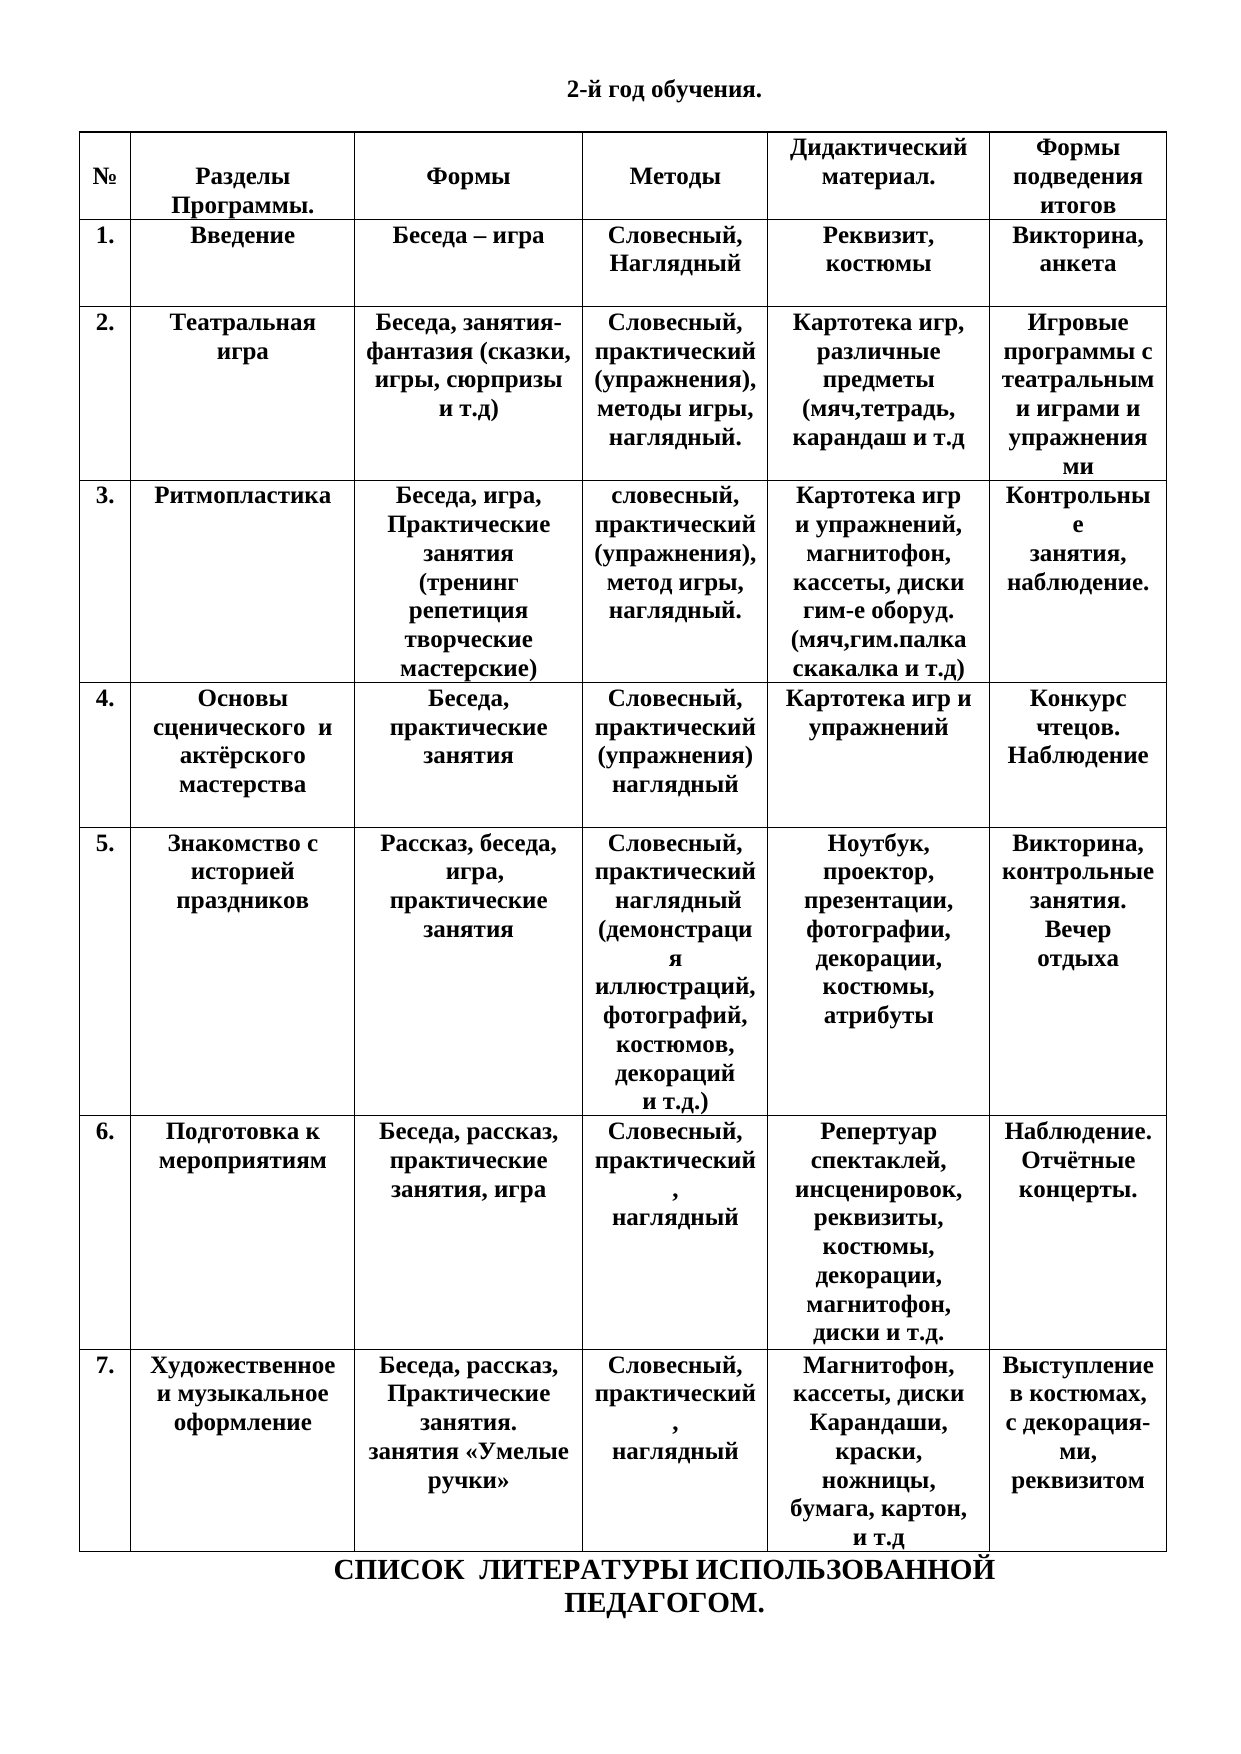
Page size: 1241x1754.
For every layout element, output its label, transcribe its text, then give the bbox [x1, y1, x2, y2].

table_cell Беседа, занятия- фантазия (сказки, игры, сюрпризы и т.д) [355, 307, 582, 479]
text СПИСОК ЛИТЕРАТУРЫ ИСПОЛЬЗОВАННОЙ [177, 1552, 1152, 1586]
table_cell 5. [80, 828, 130, 1115]
table_cell 1. [80, 220, 130, 306]
table_header Дидактический материал. [768, 133, 989, 219]
table_cell Викторина, анкета [990, 220, 1166, 306]
table_cell Беседа, игра, Практические занятия (тренинг репетиция творческие мастерские) [355, 481, 582, 682]
text ПЕДАГОГОМ. [177, 1586, 1152, 1619]
table_cell Знакомство с историей праздников [131, 828, 354, 1115]
table_cell Словесный, практический наглядный (демонстрация иллюстраций, фотографий, костюмов, декораций и т.д.) [583, 828, 767, 1115]
table_cell Игровые программы с театральными играми и упражнениями [990, 307, 1166, 479]
table_cell Основы сценического и актёрского мастерства [131, 683, 354, 827]
table_cell 7. [80, 1350, 130, 1551]
table_cell Беседа, рассказ, Практические занятия. занятия «Умелые ручки» [355, 1350, 582, 1551]
table_header Формы подведения итогов [990, 133, 1166, 219]
table_cell Введение [131, 220, 354, 306]
table_cell Рассказ, беседа, игра, практические занятия [355, 828, 582, 1115]
table_cell Контрольные занятия, наблюдение. [990, 481, 1166, 682]
table_cell Репертуар спектаклей, инсценировок, реквизиты, костюмы, декорации, магнитофон, диски и т.д. [768, 1116, 989, 1349]
table_header Формы [355, 133, 582, 219]
table_cell Конкурс чтецов. Наблюдение [990, 683, 1166, 827]
table_cell Театральная игра [131, 307, 354, 479]
table_cell Картотека игр, различные предметы (мяч,тетрадь, карандаш и т.д [768, 307, 989, 479]
table_cell Ритмопластика [131, 481, 354, 682]
table_cell Словесный, практический, наглядный [583, 1116, 767, 1349]
table_cell словесный, практический (упражнения), метод игры, наглядный. [583, 481, 767, 682]
table_cell Наблюдение. Отчётные концерты. [990, 1116, 1166, 1349]
table_cell Ноутбук, проектор, презентации, фотографии, декорации, костюмы, атрибуты [768, 828, 989, 1115]
table_cell Реквизит, костюмы [768, 220, 989, 306]
table_cell 4. [80, 683, 130, 827]
table_cell Словесный, практический (упражнения), методы игры, наглядный. [583, 307, 767, 479]
table_cell Беседа, рассказ, практические занятия, игра [355, 1116, 582, 1349]
table_cell 6. [80, 1116, 130, 1349]
table_cell Беседа, практические занятия [355, 683, 582, 827]
table_cell 2. [80, 307, 130, 479]
table_cell Словесный, практический, наглядный [583, 1350, 767, 1551]
table_header № [80, 133, 130, 219]
table_cell Словесный, Наглядный [583, 220, 767, 306]
table_header Методы [583, 133, 767, 219]
table_cell Картотека игр и упражнений, магнитофон, кассеты, диски гим-е оборуд. (мяч,гим.палка скакалка и т.д) [768, 481, 989, 682]
table_cell Картотека игр и упражнений [768, 683, 989, 827]
table_cell 3. [80, 481, 130, 682]
table_cell Художественное и музыкальное оформление [131, 1350, 354, 1551]
table_cell Выступление в костюмах, с декорация- ми, реквизитом [990, 1350, 1166, 1551]
table_cell Беседа – игра [355, 220, 582, 306]
text 2-й год обучения. [177, 74, 1152, 103]
table_cell Словесный, практический (упражнения) наглядный [583, 683, 767, 827]
table_cell Магнитофон, кассеты, диски Карандаши, краски, ножницы, бумага, картон, и т.д [768, 1350, 989, 1551]
table_cell Подготовка к мероприятиям [131, 1116, 354, 1349]
table_cell Викторина, контрольные занятия. Вечер отдыха [990, 828, 1166, 1115]
table_header Разделы Программы. [131, 133, 354, 219]
